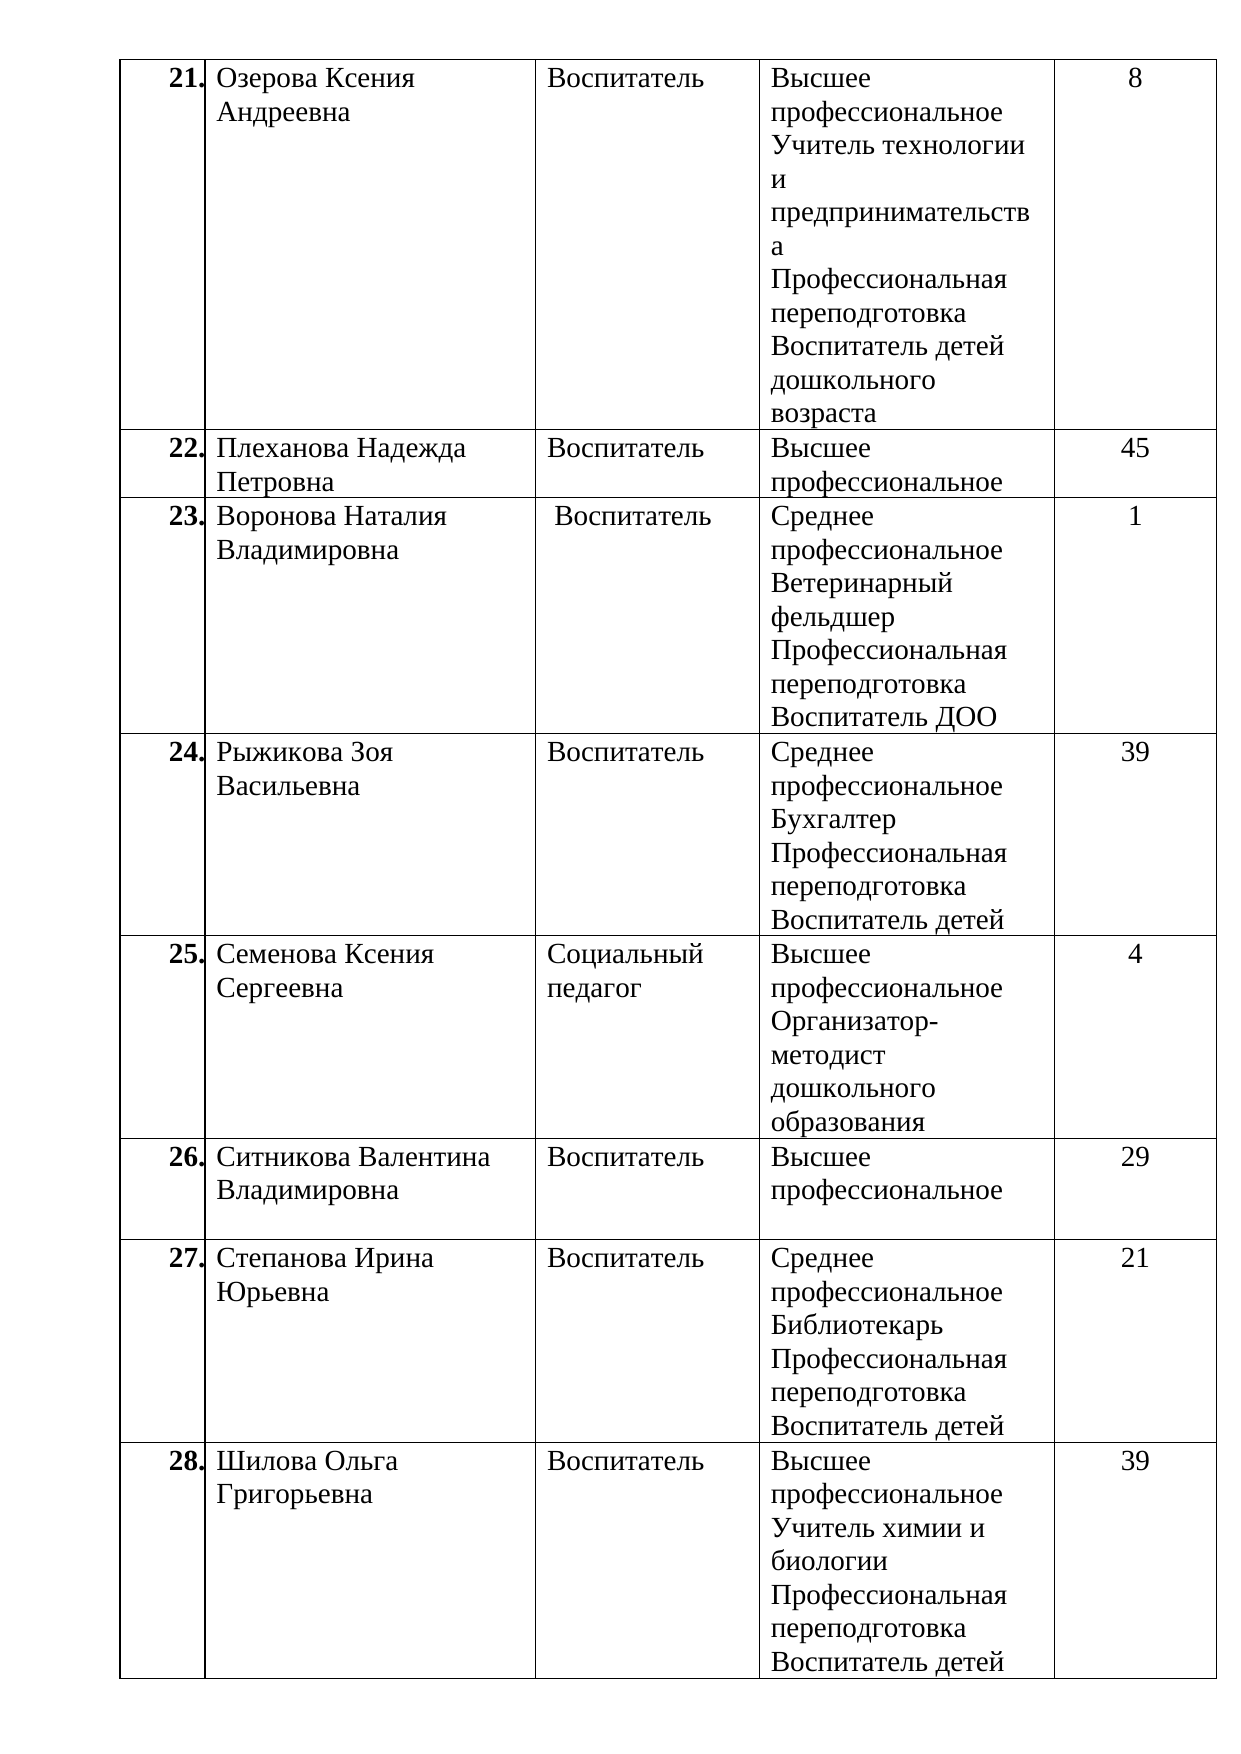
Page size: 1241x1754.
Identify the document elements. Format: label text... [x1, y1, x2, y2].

table_cell Воспитатель [536, 498, 759, 733]
table_cell Высшее профессиональное Учитель технологии и предпринимательства Профессиональная переподготовка Воспитатель детей дошкольного возраста [760, 60, 1054, 429]
table_cell Высшее профессиональное Организатор-методист дошкольного образования [760, 936, 1054, 1138]
table_cell Ситникова Валентина Владимировна [206, 1139, 535, 1239]
table_cell 45 [1055, 430, 1216, 497]
table_cell 39 [1055, 734, 1216, 935]
table_cell Воспитатель [536, 1443, 759, 1677]
table_cell 1 [1055, 498, 1216, 733]
table_cell Воспитатель [536, 430, 759, 497]
table_cell [121, 1139, 204, 1239]
table_cell Озерова Ксения Андреевна [206, 60, 535, 429]
table_cell Степанова Ирина Юрьевна [206, 1240, 535, 1442]
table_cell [206, 1443, 535, 1677]
table_cell 8 [1055, 60, 1216, 429]
table_cell Воспитатель [536, 1240, 759, 1442]
table_cell Высшее профессиональное [760, 1139, 1054, 1239]
table_cell Среднее профессиональное Библиотекарь Профессиональная переподготовка Воспитатель детей [760, 1240, 1054, 1442]
table_cell Семенова Ксения Сергеевна [206, 936, 535, 1138]
table_cell [121, 1443, 204, 1677]
table_cell Плеханова Надежда Петровна [206, 430, 535, 497]
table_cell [760, 1443, 1054, 1677]
table_cell Рыжикова Зоя Васильевна [206, 734, 535, 935]
table_cell Воспитатель [536, 734, 759, 935]
table_cell [121, 936, 204, 1138]
table_cell Среднее профессиональное Бухгалтер Профессиональная переподготовка Воспитатель детей [760, 734, 1054, 935]
table_cell [121, 60, 204, 429]
table_cell 4 [1055, 936, 1216, 1138]
table_cell Среднее профессиональное Ветеринарный фельдшер Профессиональная переподготовка Воспитатель ДОО [760, 498, 1054, 733]
table_cell Высшее профессиональное [760, 430, 1054, 497]
table_cell [121, 1240, 204, 1442]
table_cell [121, 498, 204, 733]
table_cell 21 [1055, 1240, 1216, 1442]
table_cell 29 [1055, 1139, 1216, 1239]
table_cell [121, 734, 204, 935]
table_cell Социальный педагог [536, 936, 759, 1138]
table_cell Воспитатель [536, 1139, 759, 1239]
table_cell 39 [1055, 1443, 1216, 1677]
table_cell [121, 430, 204, 497]
table_cell Воспитатель [536, 60, 759, 429]
table_cell Воронова Наталия Владимировна [206, 498, 535, 733]
